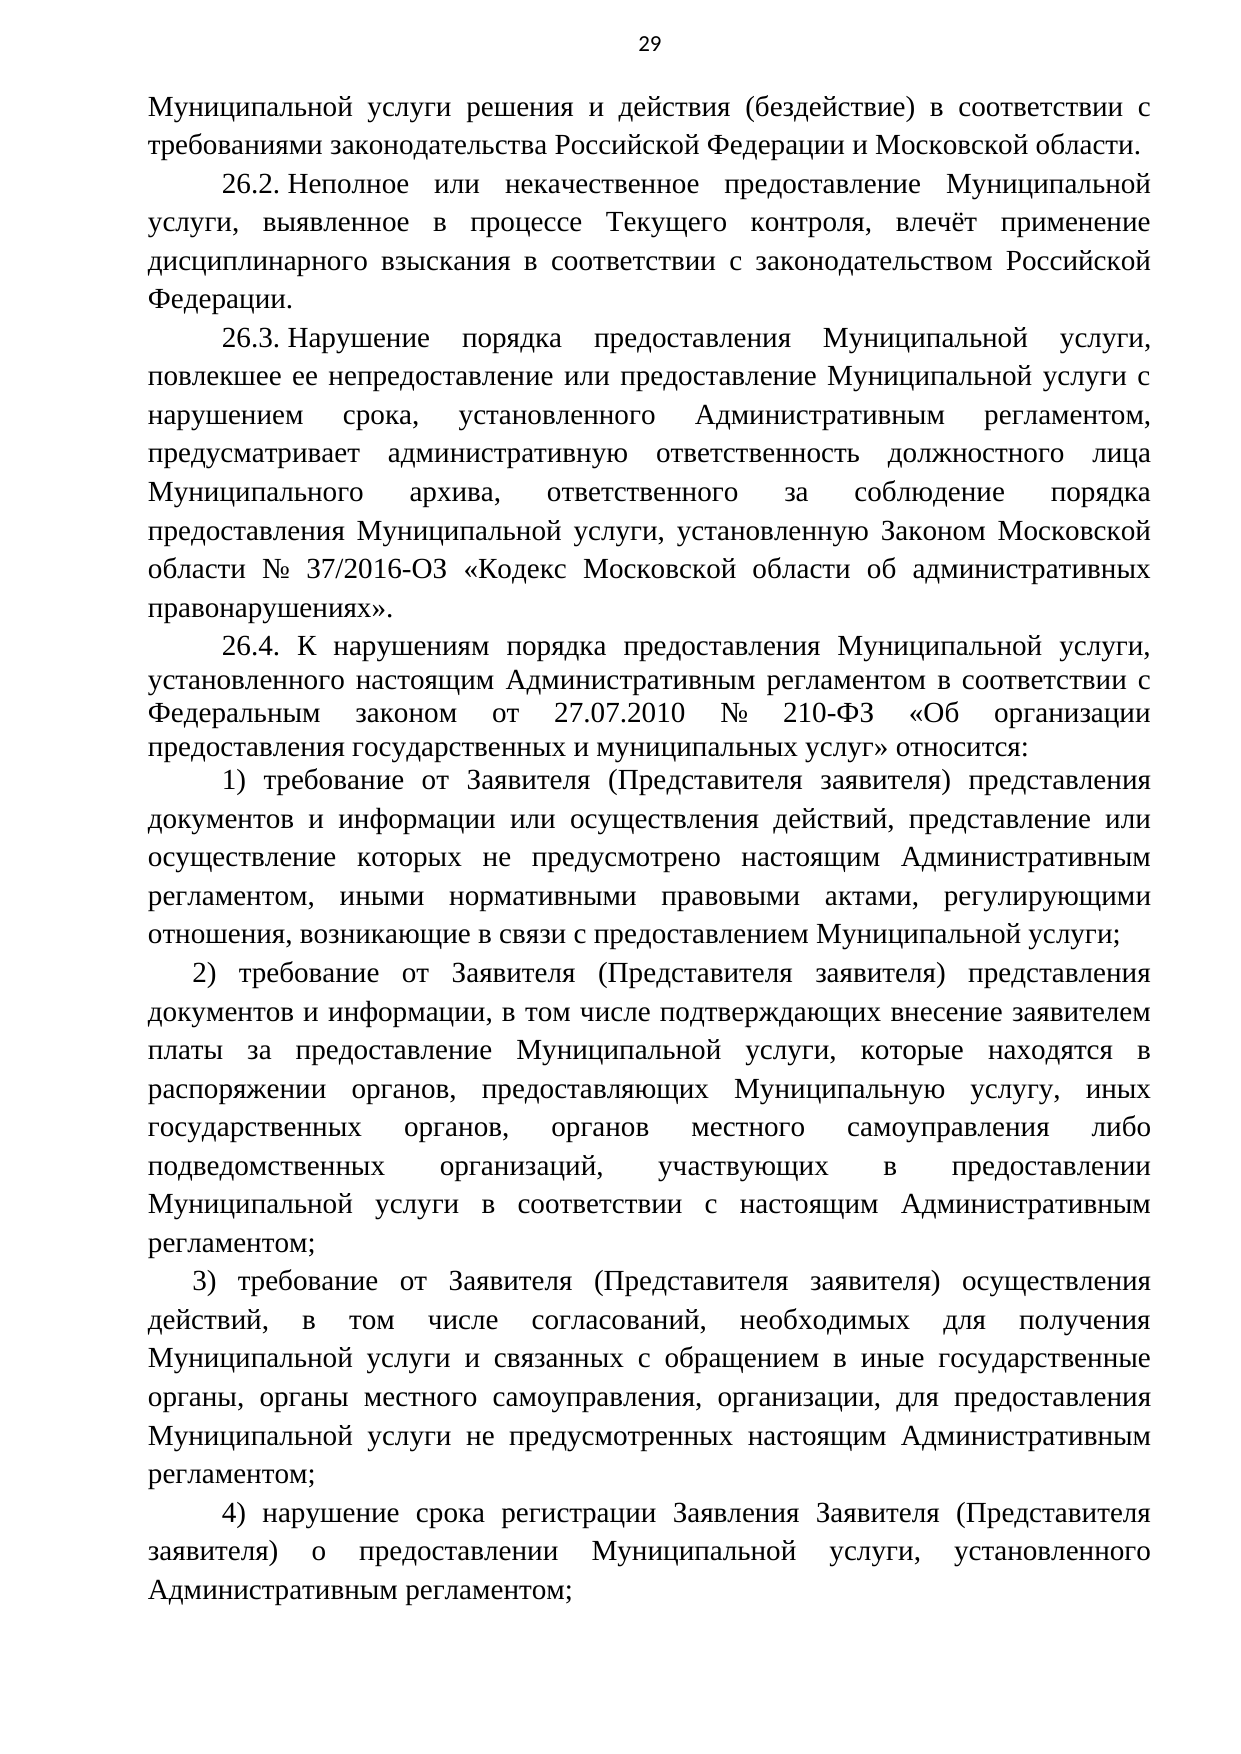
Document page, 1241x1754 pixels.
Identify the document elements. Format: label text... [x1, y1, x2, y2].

text 2) требование от Заявителя (Представителя заявителя) представления документов и информации, в том числе подтверждающих внесение заявителем платы за предоставление Муниципальной услуги, которые находятся в распоряжении органов, предоставляющих Муниципальную услугу, иных государственных органов, органов местного самоуправления либо подведомственных организаций, участвующих в предоставлении Муниципальной услуги в соответствии с настоящим Административным регламентом; [148, 955, 1152, 1258]
list 26.3. Нарушение порядка предоставления Муниципальной услуги, повлекшее ее непредоставление или предоставление Муниципальной услуги с нарушением срока, установленного Административным регламентом, предусматривает административную ответственность должностного лица Муниципального архива, ответственного за соблюдение порядка предоставления Муниципальной услуги, установленную Законом Московской области № 37/2016-ОЗ «Кодекс Московской области об административных правонарушениях». [148, 320, 1152, 623]
text 3) требование от Заявителя (Представителя заявителя) осуществления действий, в том числе согласований, необходимых для получения Муниципальной услуги и связанных с обращением в иные государственные органы, органы местного самоуправления, организации, для предоставления Муниципальной услуги не предусмотренных настоящим Административным регламентом; [148, 1263, 1152, 1490]
list 26.2. Неполное или некачественное предоставление Муниципальной услуги, выявленное в процессе Текущего контроля, влечёт применение дисциплинарного взыскания в соответствии с законодательством Российской Федерации. [148, 166, 1152, 315]
text 26.4. К нарушениям порядка предоставления Муниципальной услуги, установленного настоящим Административным регламентом в соответствии с Федеральным законом от 27.07.2010 № 210-ФЗ «Об организации предоставления государственных и муниципальных услуг» относится: [148, 628, 1152, 762]
text 4) нарушение срока регистрации Заявления Заявителя (Представителя заявителя) о предоставлении Муниципальной услуги, установленного Административным регламентом; [148, 1495, 1152, 1605]
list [148, 89, 1152, 161]
text 1) требование от Заявителя (Представителя заявителя) представления документов и информации или осуществления действий, представление или осуществление которых не предусмотрено настоящим Административным регламентом, иными нормативными правовыми актами, регулирующими отношения, возникающие в связи с предоставлением Муниципальной услуги; [148, 762, 1152, 950]
